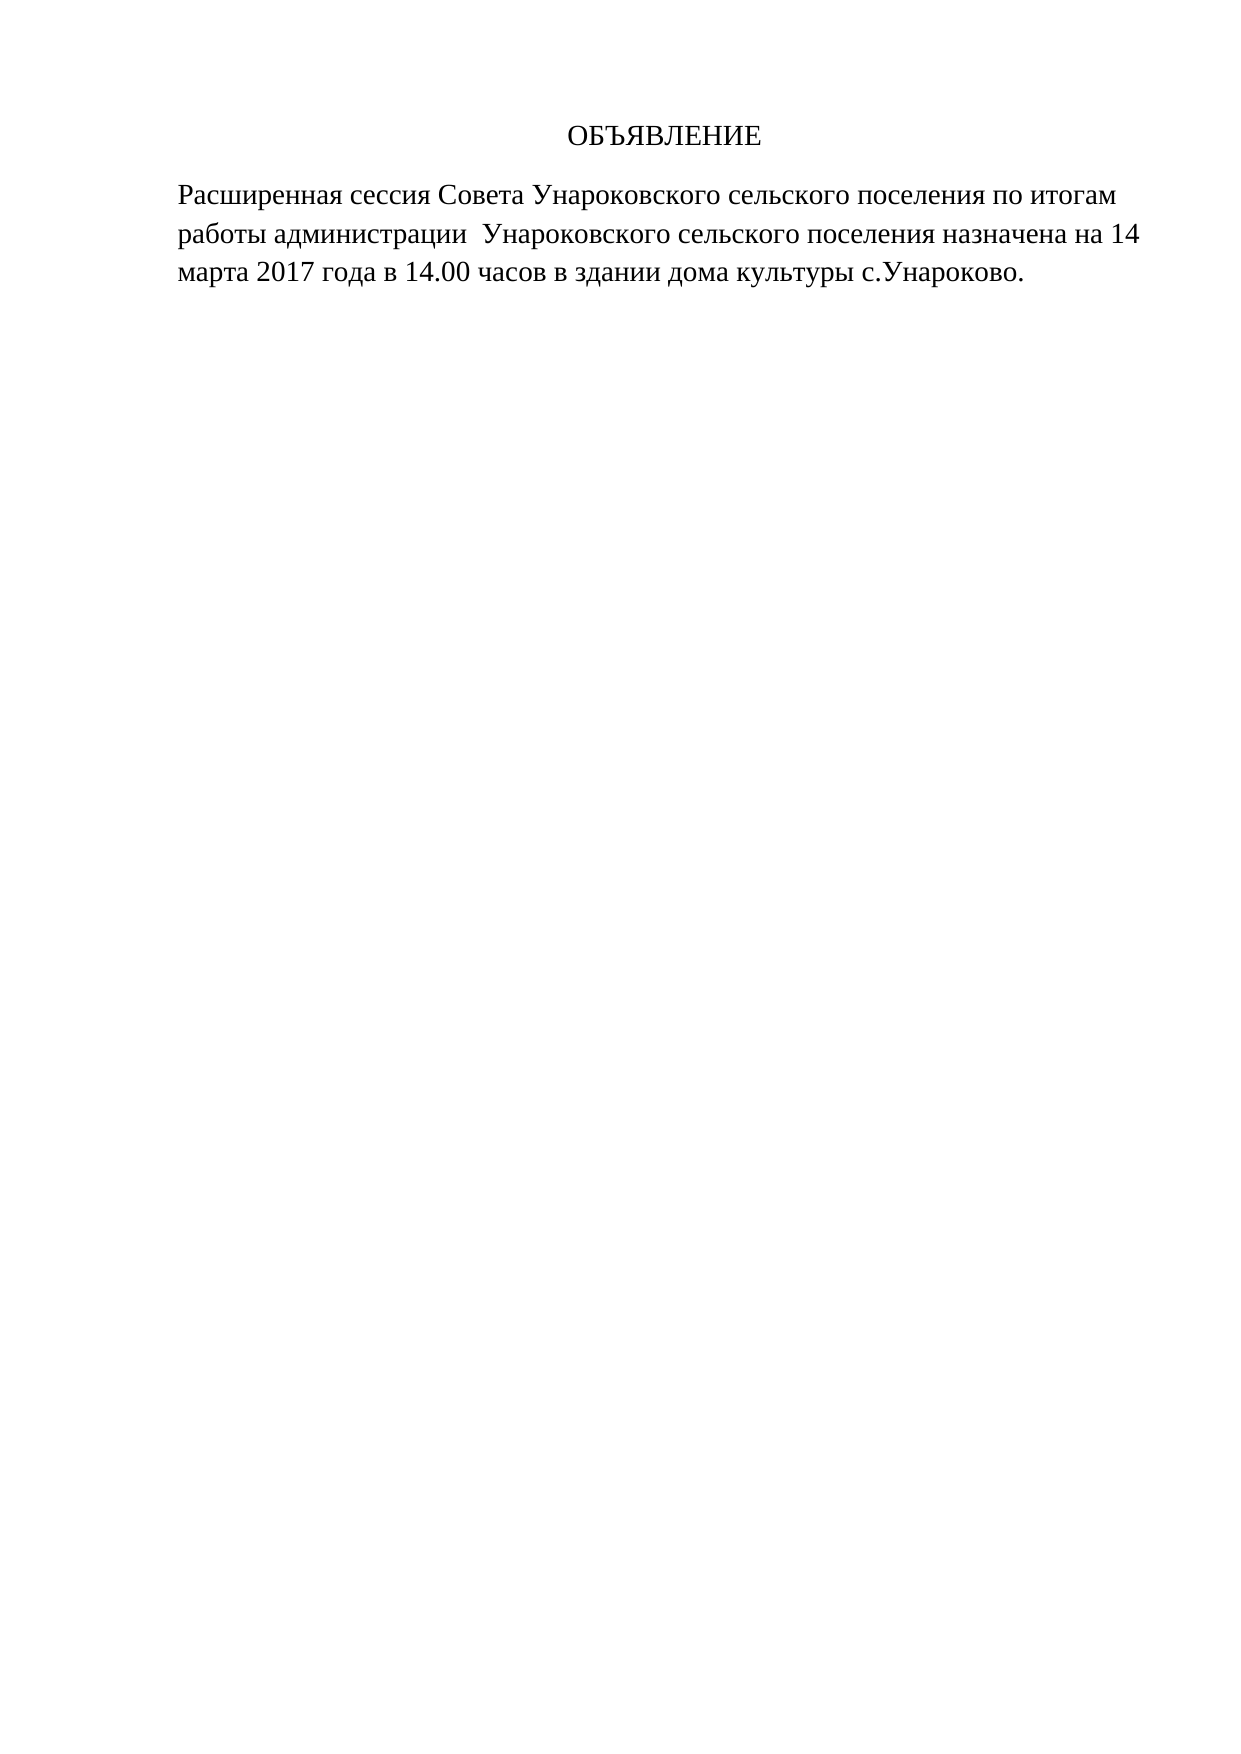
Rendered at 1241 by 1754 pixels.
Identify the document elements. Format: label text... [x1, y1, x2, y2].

text Расширенная сессия Совета Унароковского сельского поселения по итогам работы администрации Унароковского сельского поселения назначена на 14 марта 2017 года в 14.00 часов в здании дома культуры с.Унароково. [177, 177, 1152, 288]
text ОБЪЯВЛЕНИЕ [177, 118, 1152, 152]
